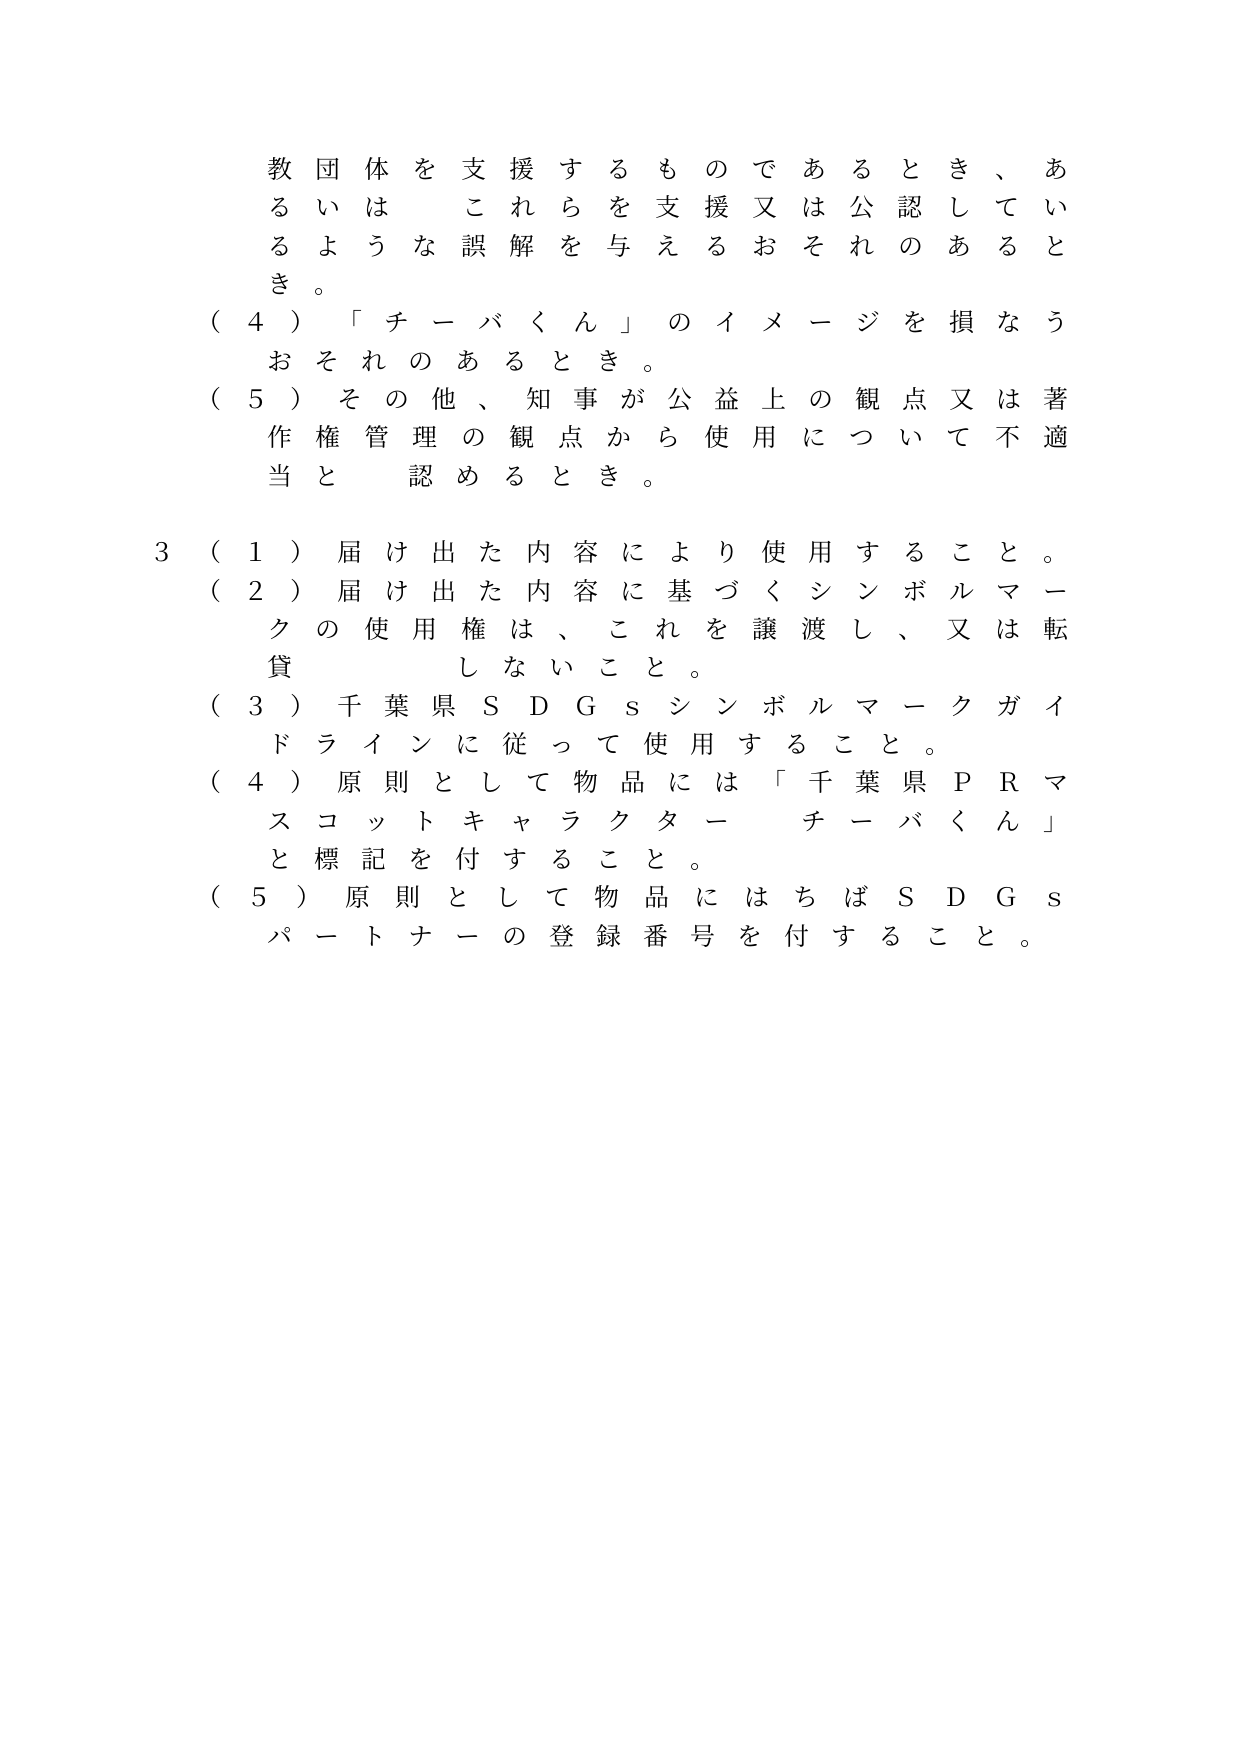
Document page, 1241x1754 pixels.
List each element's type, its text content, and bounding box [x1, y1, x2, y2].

text （２）届け出た内容に基づくシンボルマークの使用権は、これを譲渡し、又は転貸 しないこと。 [173, 570, 1091, 685]
text ３（１）届け出た内容により使用すること。 [149, 532, 1091, 570]
text （４）「チーバくん」のイメージを損なうおそれのあるとき。 [173, 302, 1091, 379]
text （５）その他、知事が公益上の観点又は著作権管理の観点から使用について不適当と 認めるとき。 [173, 379, 1091, 494]
text （３）千葉県ＳＤＧｓシンボルマークガイドラインに従って使用すること。 [173, 685, 1091, 762]
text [173, 149, 1091, 302]
text （４）原則として物品には「千葉県ＰＲマスコットキャラクター チーバくん」と標記を付すること。 [173, 762, 1091, 877]
text （５）原則として物品にはちばＳＤＧｓパートナーの登録番号を付すること。 [173, 877, 1091, 954]
